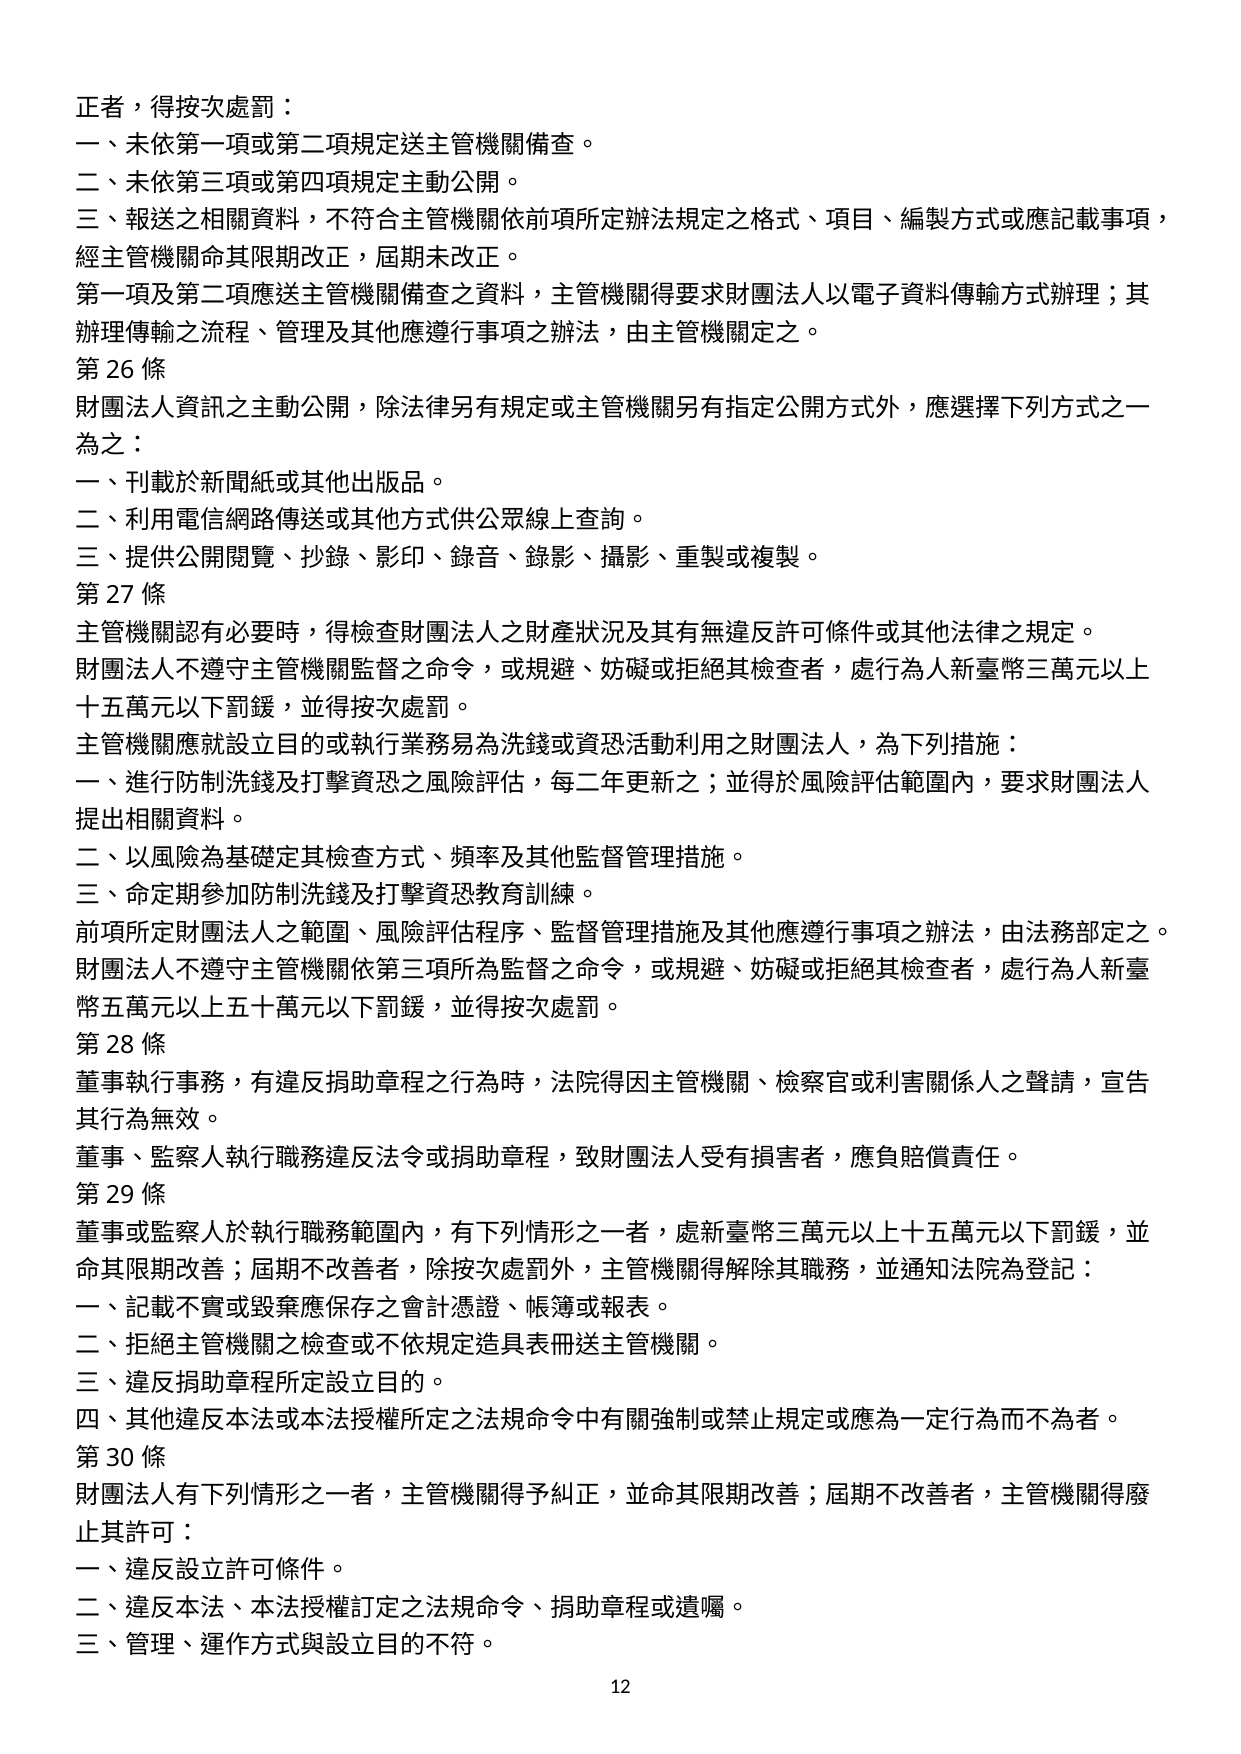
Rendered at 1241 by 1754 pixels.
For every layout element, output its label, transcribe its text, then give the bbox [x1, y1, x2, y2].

text 第 30 條 [75, 1437, 1165, 1474]
text 三、命定期參加防制洗錢及打擊資恐教育訓練。 [75, 874, 1165, 912]
text 第 28 條 [75, 1024, 1165, 1062]
text 第一項及第二項應送主管機關備查之資料，主管機關得要求財團法人以電子資料傳輸方式辦理；其辦理傳輸之流程、管理及其他應遵行事項之辦法，由主管機關定之。 [75, 274, 1165, 349]
text 第 29 條 [75, 1174, 1165, 1212]
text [75, 87, 1165, 124]
text 三、違反捐助章程所定設立目的。 [75, 1362, 1165, 1399]
text 財團法人資訊之主動公開，除法律另有規定或主管機關另有指定公開方式外，應選擇下列方式之一為之： [75, 387, 1165, 462]
text 三、管理、運作方式與設立目的不符。 [75, 1624, 1165, 1662]
text 董事、監察人執行職務違反法令或捐助章程，致財團法人受有損害者，應負賠償責任。 [75, 1137, 1165, 1174]
text 三、報送之相關資料，不符合主管機關依前項所定辦法規定之格式、項目、編製方式或應記載事項，經主管機關命其限期改正，屆期未改正。 [75, 199, 1165, 274]
text 二、利用電信網路傳送或其他方式供公眾線上查詢。 [75, 499, 1165, 537]
text 董事或監察人於執行職務範圍內，有下列情形之一者，處新臺幣三萬元以上十五萬元以下罰鍰，並命其限期改善；屆期不改善者，除按次處罰外，主管機關得解除其職務，並通知法院為登記： [75, 1212, 1165, 1287]
text 一、記載不實或毀棄應保存之會計憑證、帳簿或報表。 [75, 1287, 1165, 1324]
text 財團法人不遵守主管機關監督之命令，或規避、妨礙或拒絕其檢查者，處行為人新臺幣三萬元以上十五萬元以下罰鍰，並得按次處罰。 [75, 649, 1165, 724]
text 主管機關應就設立目的或執行業務易為洗錢或資恐活動利用之財團法人，為下列措施： [75, 724, 1165, 762]
text 主管機關認有必要時，得檢查財團法人之財產狀況及其有無違反許可條件或其他法律之規定。 [75, 612, 1165, 649]
text 四、其他違反本法或本法授權所定之法規命令中有關強制或禁止規定或應為一定行為而不為者。 [75, 1399, 1165, 1437]
text 前項所定財團法人之範圍、風險評估程序、監督管理措施及其他應遵行事項之辦法，由法務部定之。 [75, 912, 1165, 949]
text 一、進行防制洗錢及打擊資恐之風險評估，每二年更新之；並得於風險評估範圍內，要求財團法人提出相關資料。 [75, 762, 1165, 837]
text 第 26 條 [75, 349, 1165, 387]
text 二、違反本法、本法授權訂定之法規命令、捐助章程或遺囑。 [75, 1587, 1165, 1624]
text 財團法人不遵守主管機關依第三項所為監督之命令，或規避、妨礙或拒絕其檢查者，處行為人新臺幣五萬元以上五十萬元以下罰鍰，並得按次處罰。 [75, 949, 1165, 1024]
text 一、刊載於新聞紙或其他出版品。 [75, 462, 1165, 499]
text 一、未依第一項或第二項規定送主管機關備查。 [75, 124, 1165, 162]
text 三、提供公開閱覽、抄錄、影印、錄音、錄影、攝影、重製或複製。 [75, 537, 1165, 574]
text 一、違反設立許可條件。 [75, 1549, 1165, 1587]
text 二、以風險為基礎定其檢查方式、頻率及其他監督管理措施。 [75, 837, 1165, 874]
text 二、拒絕主管機關之檢查或不依規定造具表冊送主管機關。 [75, 1324, 1165, 1362]
text 財團法人有下列情形之一者，主管機關得予糾正，並命其限期改善；屆期不改善者，主管機關得廢止其許可： [75, 1474, 1165, 1549]
text 第 27 條 [75, 574, 1165, 612]
text 二、未依第三項或第四項規定主動公開。 [75, 162, 1165, 199]
text 董事執行事務，有違反捐助章程之行為時，法院得因主管機關、檢察官或利害關係人之聲請，宣告其行為無效。 [75, 1062, 1165, 1137]
